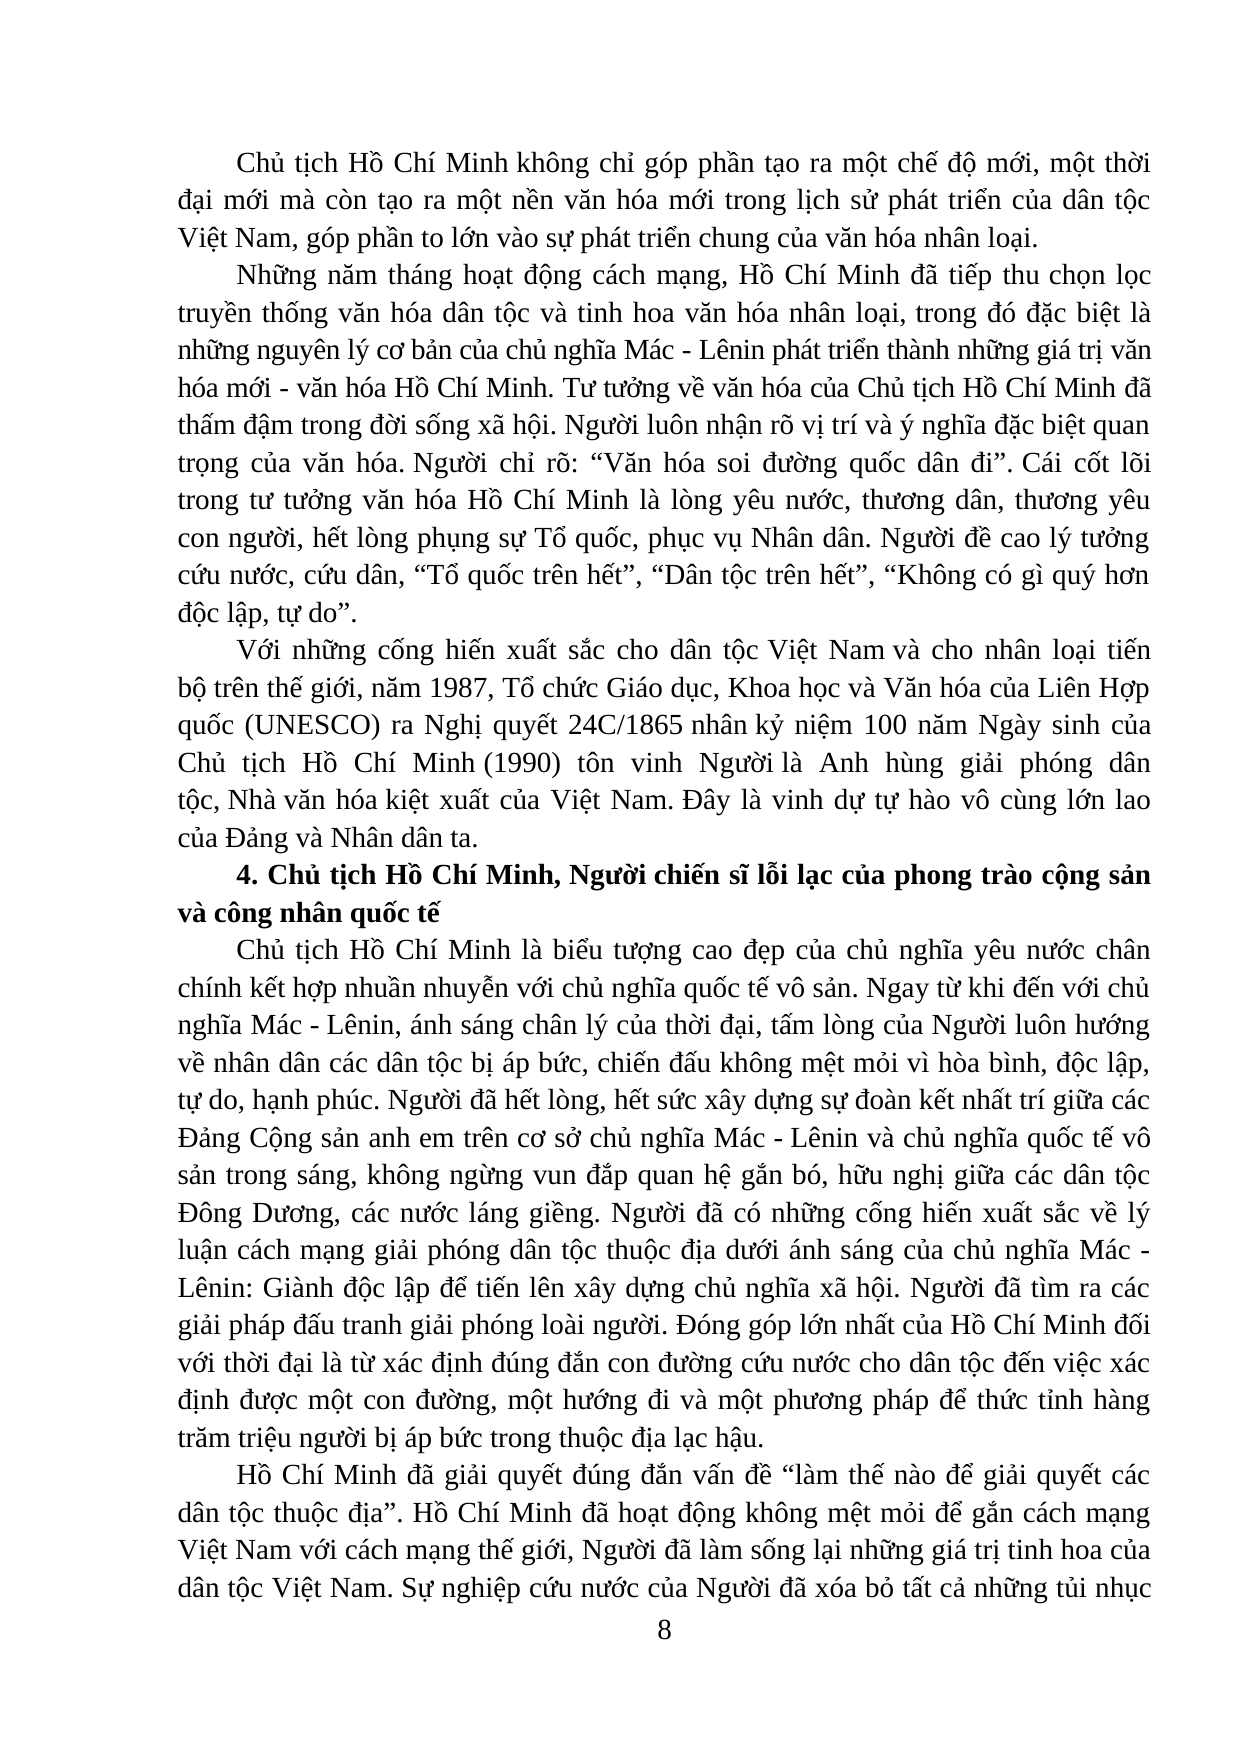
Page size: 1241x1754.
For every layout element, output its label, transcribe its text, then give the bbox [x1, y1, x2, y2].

text Chủ tịch Hồ Chí Minh không chỉ góp phần tạo ra một chế độ mới, một thời đại mới mà còn tạo ra một nền văn hóa mới trong lịch sử phát triển của dân tộc Việt Nam, góp phần to lớn vào sự phát triển chung của văn hóa nhân loại. [177, 142, 1152, 254]
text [177, 1454, 1152, 1604]
text Với những cống hiến xuất sắc cho dân tộc Việt Nam và cho nhân loại tiến bộ trên thế giới, năm 1987, Tổ chức Giáo dục, Khoa học và Văn hóa của Liên Hợp quốc (UNESCO) ra Nghị quyết 24C/1865 nhân kỷ niệm 100 năm Ngày sinh của Chủ tịch Hồ Chí Minh (1990) tôn vinh Người là Anh hùng giải phóng dân tộc, Nhà văn hóa kiệt xuất của Việt Nam. Đây là vinh dự tự hào vô cùng lớn lao của Đảng và Nhân dân ta. [177, 629, 1152, 854]
text 4. Chủ tịch Hồ Chí Minh, Người chiến sĩ lỗi lạc của phong trào cộng sản và công nhân quốc tế [177, 854, 1152, 929]
text Những năm tháng hoạt động cách mạng, Hồ Chí Minh đã tiếp thu chọn lọc truyền thống văn hóa dân tộc và tinh hoa văn hóa nhân loại, trong đó đặc biệt là những nguyên lý cơ bản của chủ nghĩa Mác - Lênin phát triển thành những giá trị văn hóa mới - văn hóa Hồ Chí Minh. Tư tưởng về văn hóa của Chủ tịch Hồ Chí Minh đã thấm đậm trong đời sống xã hội. Người luôn nhận rõ vị trí và ý nghĩa đặc biệt quan trọng của văn hóa. Người chỉ rõ: “Văn hóa soi đường quốc dân đi”. Cái cốt lõi trong tư tưởng văn hóa Hồ Chí Minh là lòng yêu nước, thương dân, thương yêu con người, hết lòng phụng sự Tổ quốc, phục vụ Nhân dân. Người đề cao lý tưởng cứu nước, cứu dân, “Tổ quốc trên hết”, “Dân tộc trên hết”, “Không có gì quý hơn độc lập, tự do”. [177, 254, 1152, 629]
text Chủ tịch Hồ Chí Minh là biểu tượng cao đẹp của chủ nghĩa yêu nước chân chính kết hợp nhuần nhuyễn với chủ nghĩa quốc tế vô sản. Ngay từ khi đến với chủ nghĩa Mác - Lênin, ánh sáng chân lý của thời đại, tấm lòng của Người luôn hướng về nhân dân các dân tộc bị áp bức, chiến đấu không mệt mỏi vì hòa bình, độc lập, tự do, hạnh phúc. Người đã hết lòng, hết sức xây dựng sự đoàn kết nhất trí giữa các Đảng Cộng sản anh em trên cơ sở chủ nghĩa Mác - Lênin và chủ nghĩa quốc tế vô sản trong sáng, không ngừng vun đắp quan hệ gắn bó, hữu nghị giữa các dân tộc Đông Dương, các nước láng giềng. Người đã có những cống hiến xuất sắc về lý luận cách mạng giải phóng dân tộc thuộc địa dưới ánh sáng của chủ nghĩa Mác -Lênin: Giành độc lập để tiến lên xây dựng chủ nghĩa xã hội. Người đã tìm ra các giải pháp đấu tranh giải phóng loài người. Đóng góp lớn nhất của Hồ Chí Minh đối với thời đại là từ xác định đúng đắn con đường cứu nước cho dân tộc đến việc xác định được một con đường, một hướng đi và một phương pháp để thức tỉnh hàng trăm triệu người bị áp bức trong thuộc địa lạc hậu. [177, 929, 1152, 1454]
